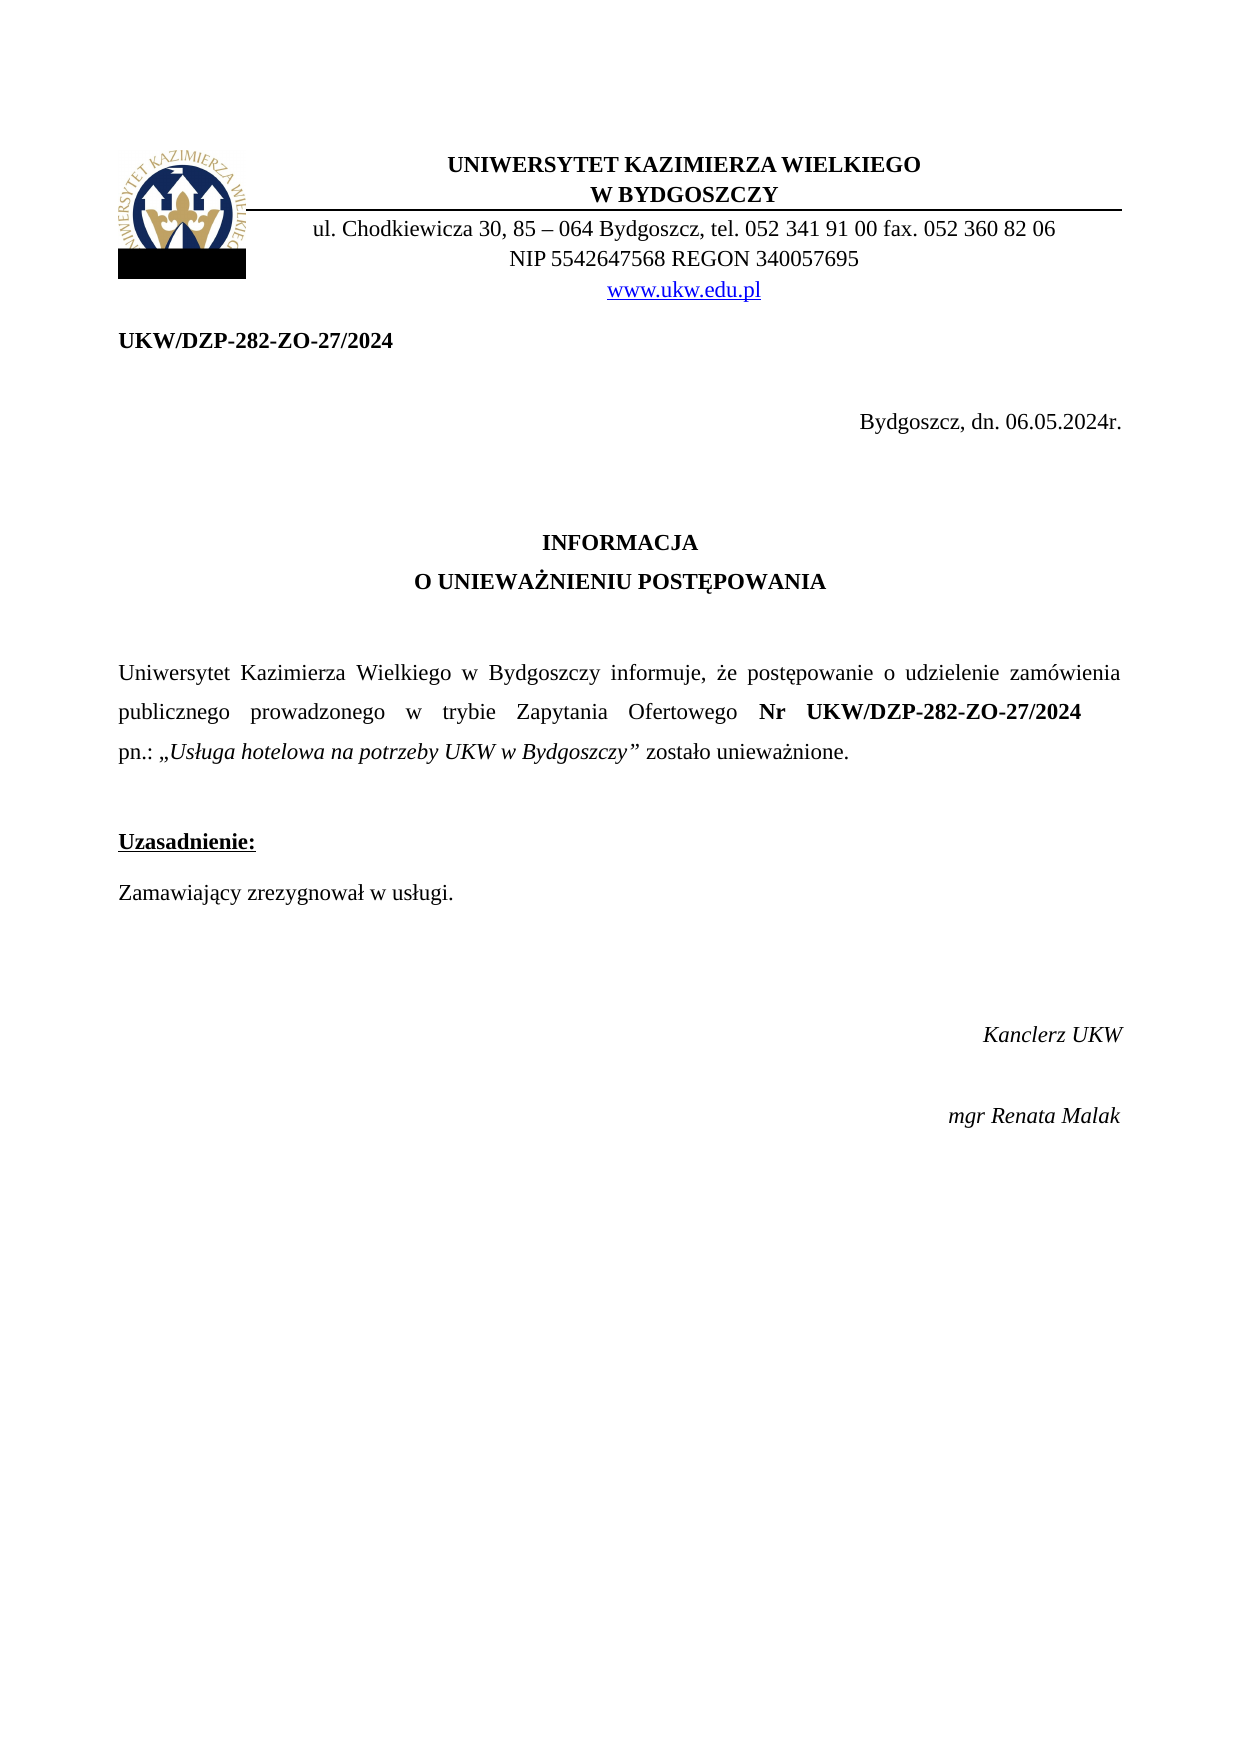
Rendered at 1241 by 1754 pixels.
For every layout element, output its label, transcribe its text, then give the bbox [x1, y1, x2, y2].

text Bydgoszcz, dn. 06.05.2024r. [118, 408, 1122, 434]
text mgr Renata Malak [708, 1102, 1122, 1128]
text UKW/DZP-282-ZO-27/2024 [118, 327, 1122, 353]
text Kanclerz UKW [88, 1021, 1122, 1047]
text NIP 5542647568 REGON 340057695 [246, 246, 1122, 272]
text www.ukw.edu.pl [118, 276, 1122, 302]
text Uzasadnienie: [118, 828, 1122, 854]
text Zamawiający zrezygnował w usługi. [118, 879, 1122, 906]
text UNIWERSYTET KAZIMIERZA WIELKIEGO [246, 151, 1122, 177]
list Uniwersytet Kazimierza Wielkiego w Bydgoszczy informuje, że postępowanie o udzielenie zamówienia publicznego prowadzonego w trybie Zapytania Ofertowego Nr UKW/DZP-282-ZO-27/2024 pn.: „Usługa hotelowa na potrzeby UKW w Bydgoszczy” zostało unieważnione. [118, 659, 1122, 764]
text W BYDGOSZCZY [246, 181, 1122, 209]
text O UNIEWAŻNIENIU POSTĘPOWANIA [118, 568, 1122, 594]
picture [118, 150, 246, 279]
text INFORMACJA [118, 529, 1122, 555]
text ul. Chodkiewicza 30, 85 – 064 Bydgoszcz, tel. 052 341 91 00 fax. 052 360 82 06 [246, 215, 1122, 242]
